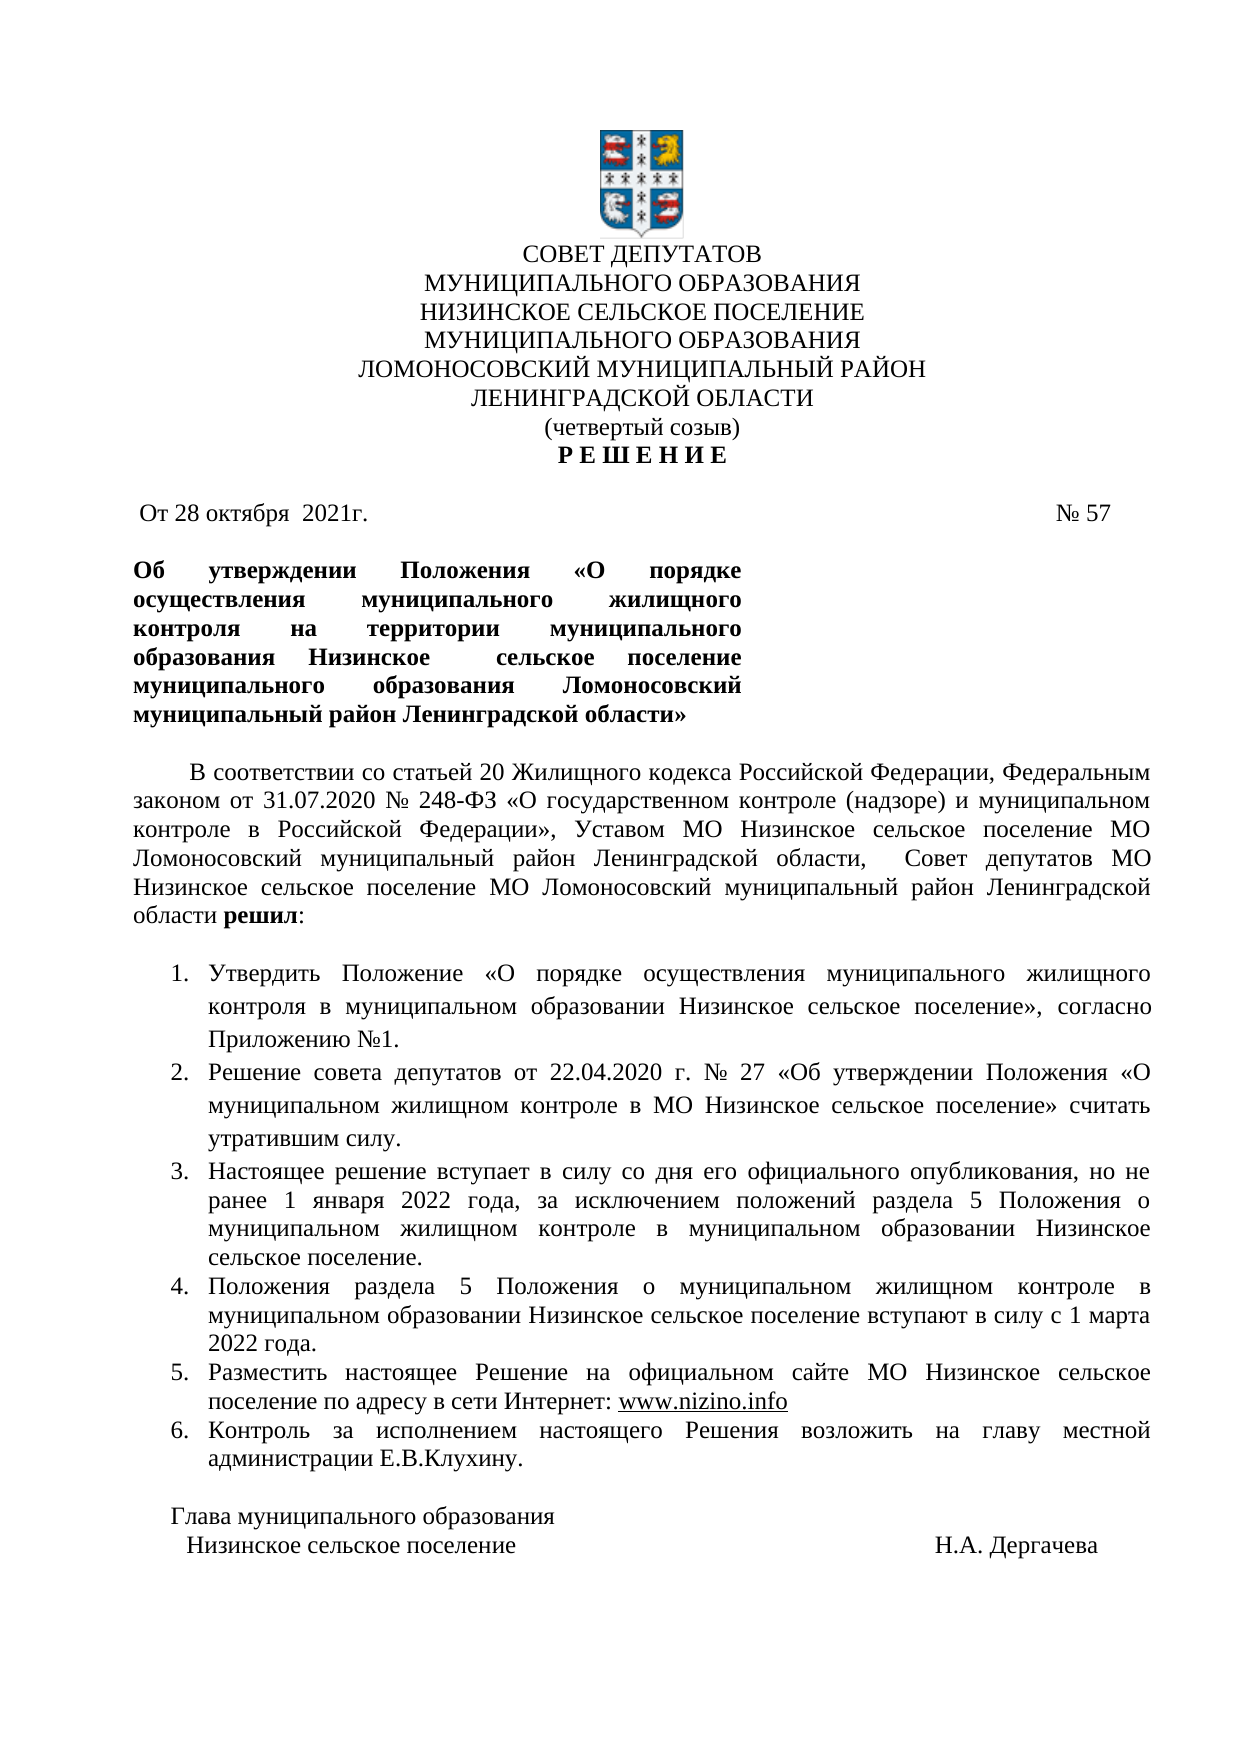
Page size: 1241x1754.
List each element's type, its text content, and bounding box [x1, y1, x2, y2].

list Положения раздела 5 Положения о муниципальном жилищном контроле в муниципальном образовании Низинское сельское поселение вступают в силу с 1 марта 2022 года. [170, 1271, 1152, 1357]
text Низинское сельское поселение Н.А. Дергачева [133, 1530, 1152, 1558]
text (четвертый созыв) [133, 412, 1152, 440]
list Настоящее решение вступает в силу со дня его официального опубликования, но не ранее 1 января 2022 года, за исключением положений раздела 5 Положения о муниципальном жилищном контроле в муниципальном образовании Низинское сельское поселение. [170, 1156, 1152, 1271]
list Утвердить Положение «О порядке осуществления муниципального жилищного контроля в муниципальном образовании Низинское сельское поселение», согласно Приложению №1. [170, 958, 1152, 1053]
text НИЗИНСКОЕ СЕЛЬСКОЕ ПОСЕЛЕНИЕ [133, 297, 1152, 325]
table_header Об утверждении Положения «О порядке осуществления муниципального жилищного контроля на территории муниципального образования Низинское сельское поселение муниципального образования Ломоносовский муниципальный район Ленинградской области» [122, 555, 753, 728]
picture [600, 130, 685, 240]
list Разместить настоящее Решение на официальном сайте МО Низинское сельское поселение по адресу в сети Интернет: www.nizino.info [170, 1357, 1152, 1415]
text МУНИЦИПАЛЬНОГО ОБРАЗОВАНИЯ [133, 268, 1152, 297]
text В соответствии со статьей 20 Жилищного кодекса Российской Федерации, Федеральным законом от 31.07.2020 № 248-ФЗ «О государственном контроле (надзоре) и муниципальном контроле в Российской Федерации», Уставом МО Низинское сельское поселение МО Ломоносовский муниципальный район Ленинградской области, Совет депутатов МО Низинское сельское поселение МО Ломоносовский муниципальный район Ленинградской области решил: [133, 757, 1152, 929]
text Р Е Ш Е Н И Е [133, 440, 1152, 469]
text МУНИЦИПАЛЬНОГО ОБРАЗОВАНИЯ [133, 325, 1152, 354]
text Глава муниципального образования [133, 1501, 1152, 1530]
text ЛОМОНОСОВСКИЙ МУНИЦИПАЛЬНЫЙ РАЙОН [133, 354, 1152, 383]
text ЛЕНИНГРАДСКОЙ ОБЛАСТИ [133, 383, 1152, 412]
text СОВЕТ ДЕПУТАТОВ [133, 239, 1152, 268]
text От 28 октября 2021г. № 57 [133, 498, 1152, 527]
list Решение совета депутатов от 22.04.2020 г. № 27 «Об утверждении Положения «О муниципальном жилищном контроле в МО Низинское сельское поселение» считать утратившим силу. [170, 1057, 1152, 1152]
list Контроль за исполнением настоящего Решения возложить на главу местной администрации Е.В.Клухину. [170, 1415, 1152, 1472]
